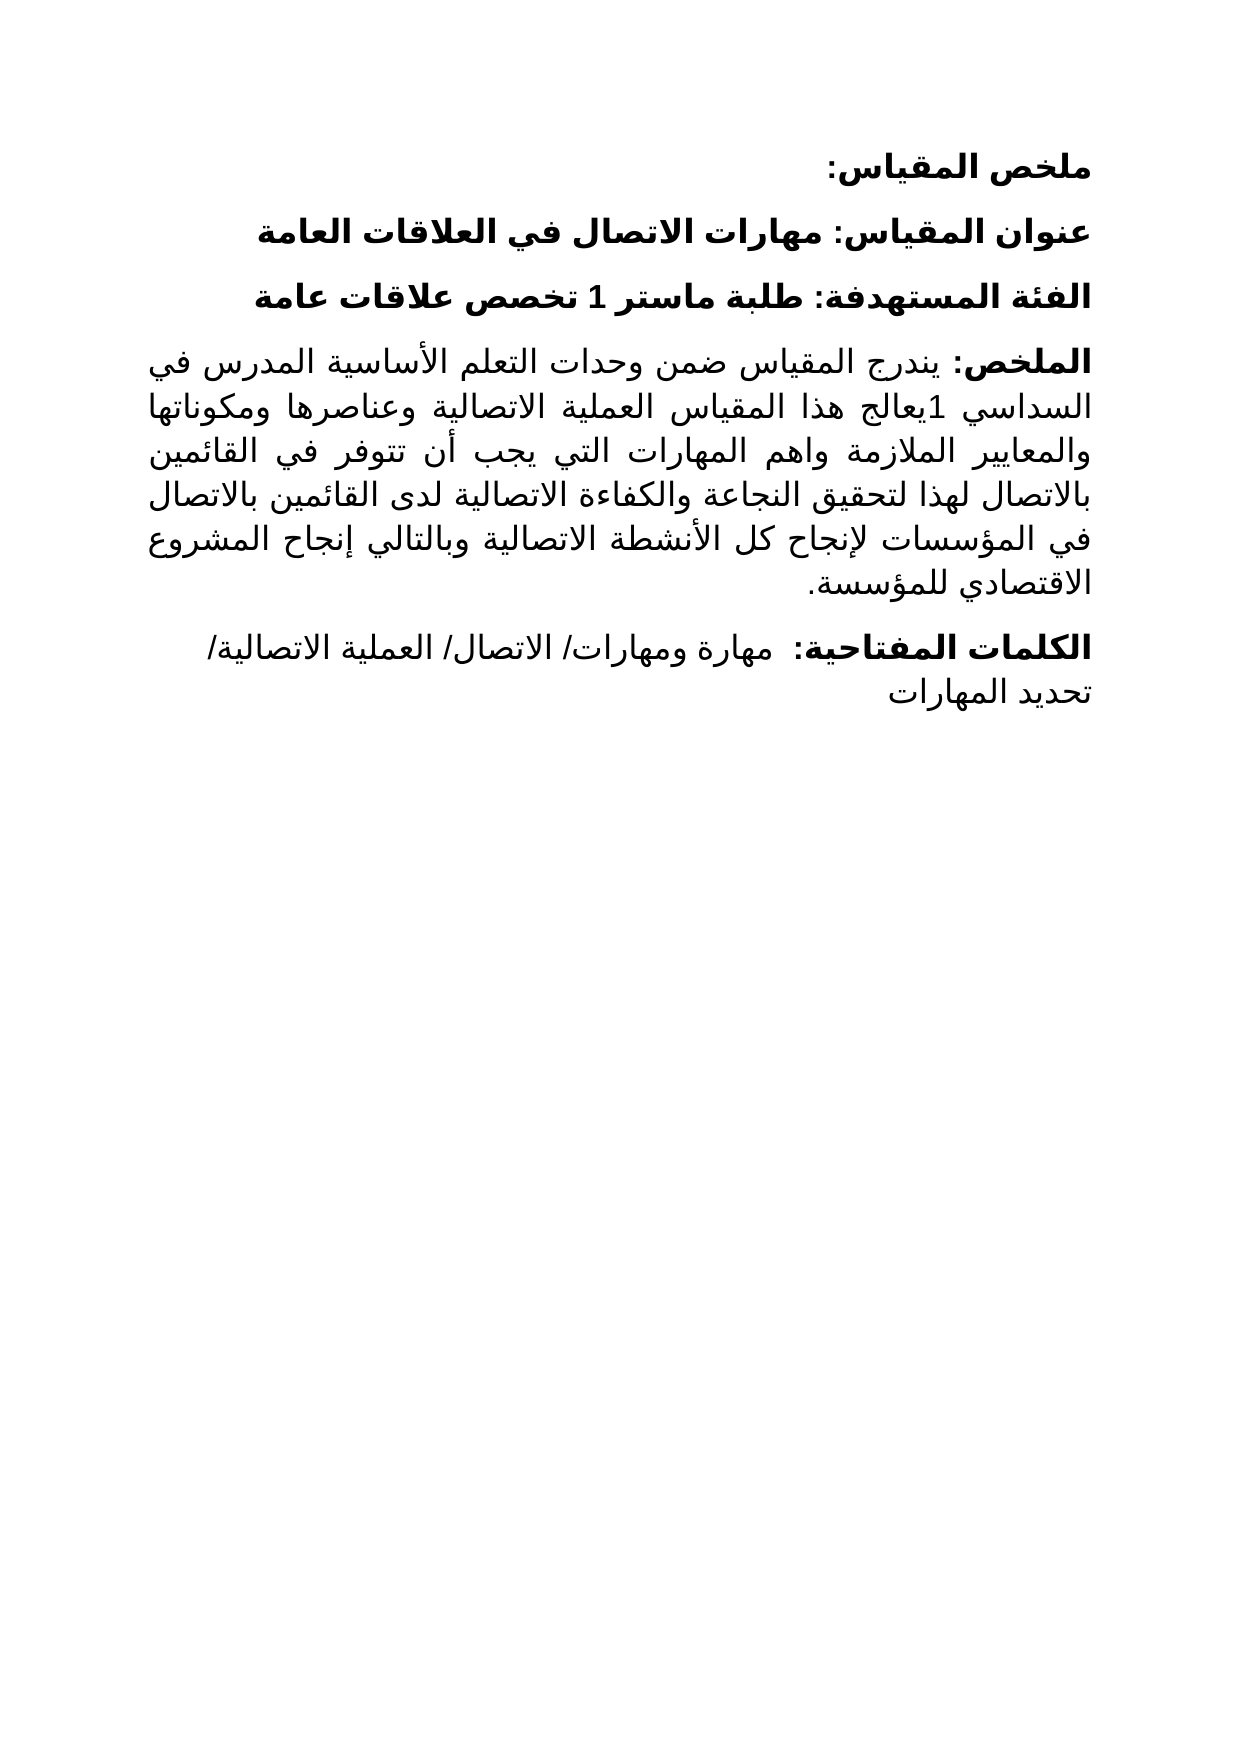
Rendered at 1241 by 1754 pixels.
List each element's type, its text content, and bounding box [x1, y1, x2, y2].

text الملخص: يندرج المقياس ضمن وحدات التعلم الأساسية المدرس في السداسي 1يعالج هذا المقياس العملية الاتصالية وعناصرها ومكوناتها والمعايير الملازمة واهم المهارات التي يجب أن تتوفر في القائمين بالاتصال لهذا لتحقيق النجاعة والكفاءة الاتصالية لدى القائمين بالاتصال في المؤسسات لإنجاح كل الأنشطة الاتصالية وبالتالي إنجاح المشروع الاقتصادي للمؤسسة. [148, 343, 1093, 602]
text الكلمات المفتاحية: مهارة ومهارات/ الاتصال/ العملية الاتصالية/ تحديد المهارات [148, 628, 1093, 711]
text الفئة المستهدفة: طلبة ماستر 1 تخصص علاقات عامة [148, 278, 1093, 316]
text ملخص المقياس: [148, 148, 1093, 186]
text عنوان المقياس: مهارات الاتصال في العلاقات العامة [148, 213, 1093, 251]
